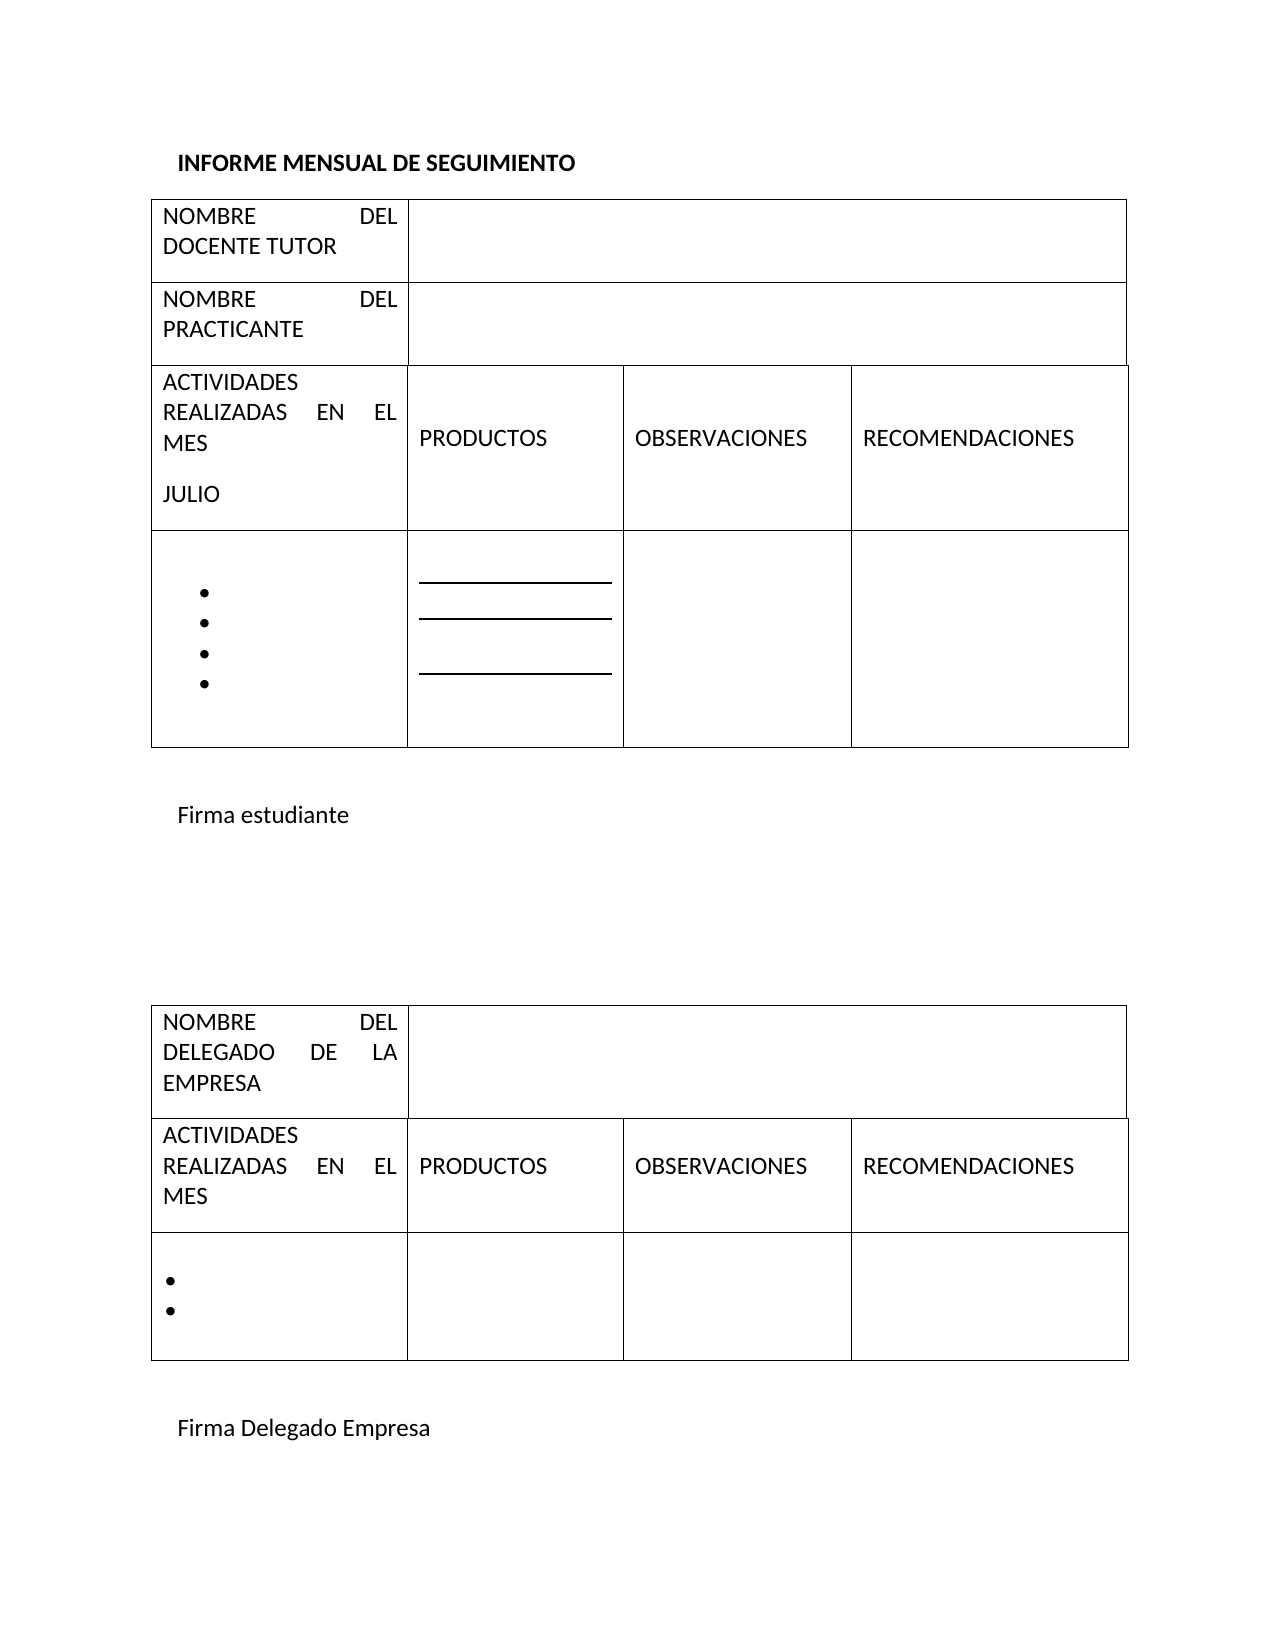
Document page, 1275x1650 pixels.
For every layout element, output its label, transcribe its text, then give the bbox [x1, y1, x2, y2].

table_cell [408, 1233, 623, 1360]
table_cell [852, 531, 1128, 747]
table_cell [852, 1233, 1128, 1360]
table_cell OBSERVACIONES [624, 1119, 851, 1232]
table_cell ACTIVIDADES REALIZADAS EN EL MES [152, 1119, 407, 1232]
table_cell [409, 283, 1126, 365]
text INFORME MENSUAL DE SEGUIMIENTO [177, 148, 1098, 178]
table_cell [624, 1233, 851, 1360]
table_cell OBSERVACIONES [624, 366, 851, 529]
table_cell ACTIVIDADES REALIZADAS EN EL MES JULIO [152, 366, 407, 529]
table_cell [152, 531, 407, 747]
table_header NOMBRE DEL DELEGADO DE LA EMPRESA [152, 1006, 408, 1118]
table_cell RECOMENDACIONES [852, 1119, 1128, 1232]
text Firma estudiante [177, 799, 1098, 830]
text Firma Delegado Empresa [177, 1412, 1098, 1443]
table_header NOMBRE DEL DOCENTE TUTOR [152, 200, 408, 282]
table_cell [152, 1233, 407, 1360]
table_cell RECOMENDACIONES [852, 366, 1128, 529]
table_header [409, 1006, 1126, 1118]
table_cell [408, 531, 623, 747]
table_header [409, 200, 1126, 282]
table_cell [624, 531, 851, 747]
table_cell NOMBRE DEL PRACTICANTE [152, 283, 408, 365]
table_cell PRODUCTOS [408, 366, 623, 529]
table_cell PRODUCTOS [408, 1119, 623, 1232]
